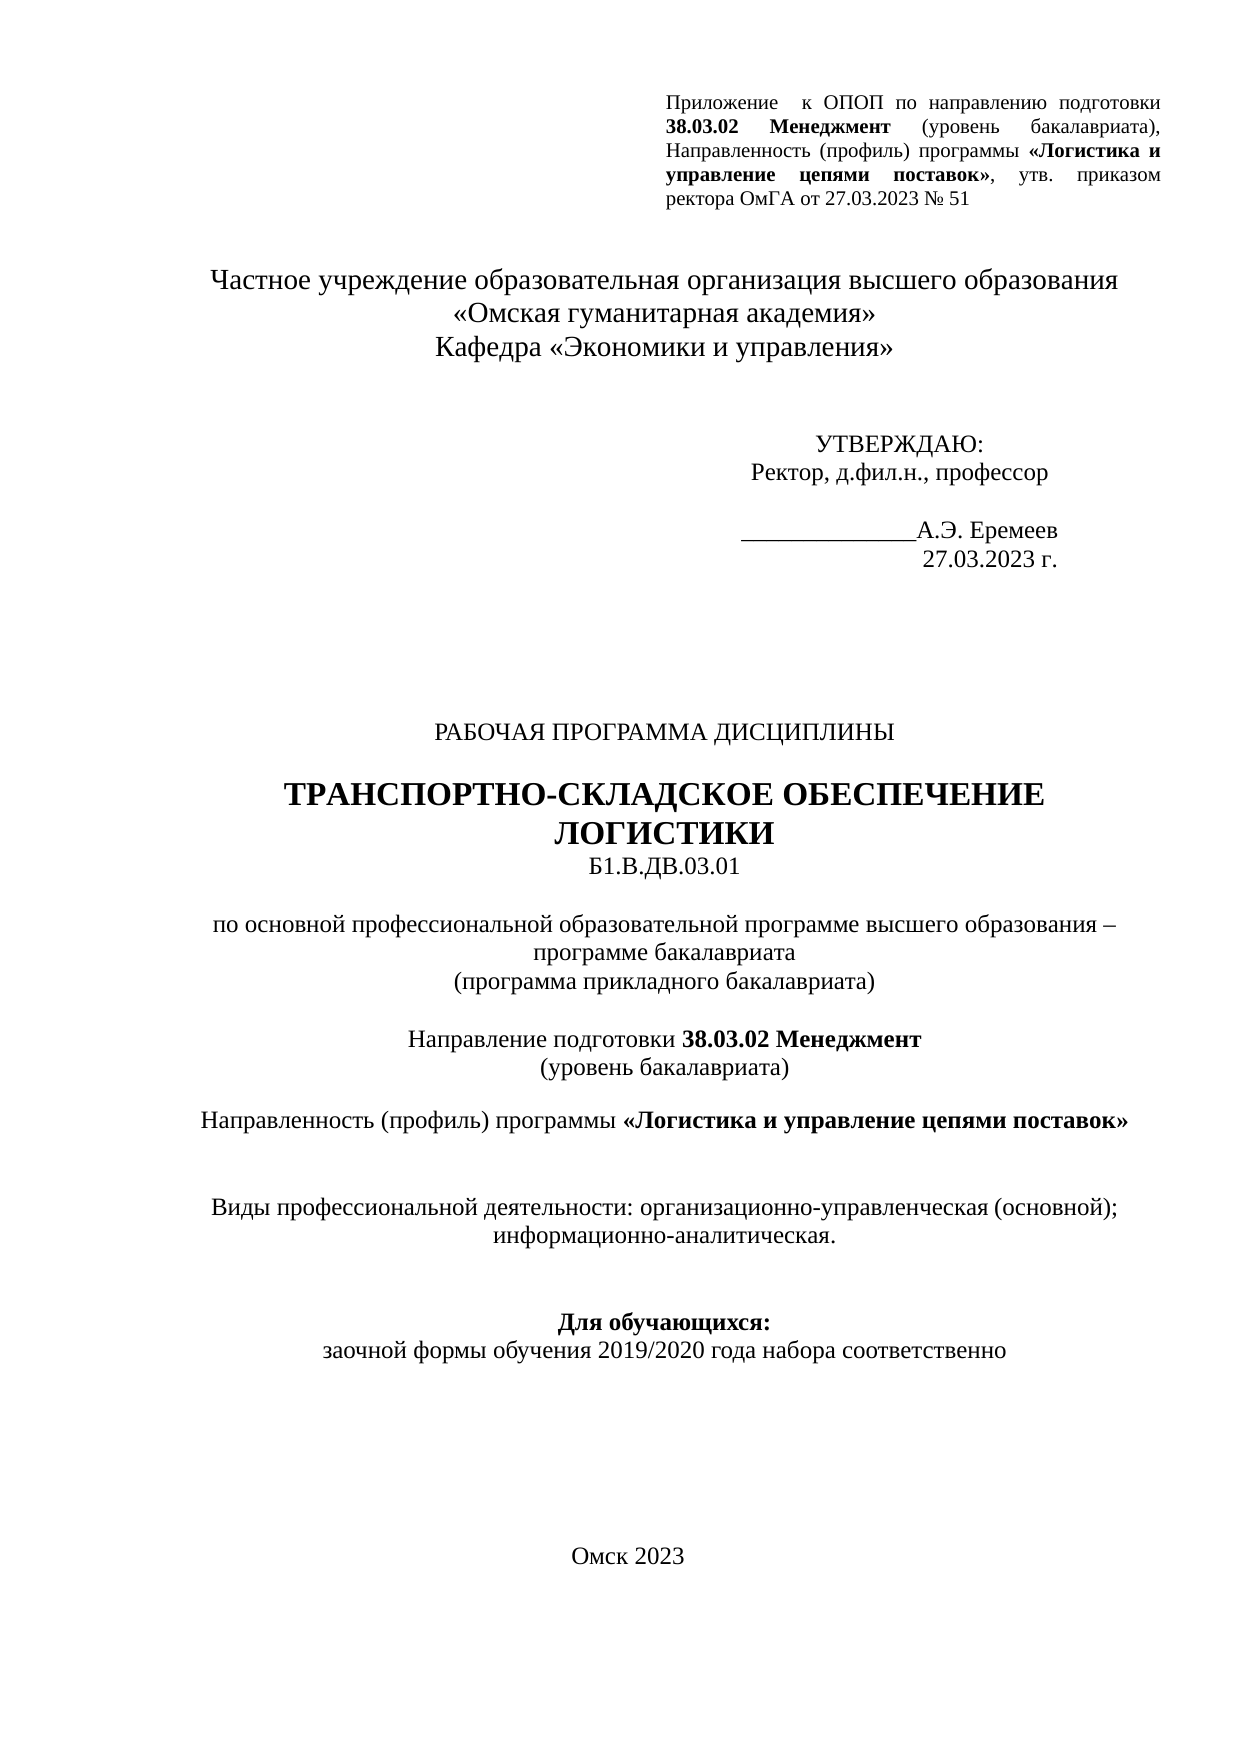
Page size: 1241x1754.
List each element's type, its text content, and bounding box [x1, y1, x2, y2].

text транспортно-складское обеспечение логистики [177, 774, 1152, 851]
text РАБОЧАЯ ПРОГРАММА ДИСЦИПЛИНЫ [177, 717, 1152, 746]
text по основной профессиональной образовательной программе высшего образования – [177, 909, 1152, 937]
text «Омская гуманитарная академия» [177, 295, 1152, 329]
text Направление подготовки 38.03.02 Менеджмент [177, 1024, 1152, 1052]
text (программа прикладного бакалавриата) [177, 966, 1152, 995]
text Для обучающихся: [177, 1307, 1152, 1335]
text Частное учреждение образовательная организация высшего образования [177, 262, 1152, 295]
text Направленность (профиль) программы «Логистика и управление цепями поставок» [177, 1105, 1152, 1134]
text (уровень бакалавриата) [177, 1052, 1152, 1105]
text программе бакалавриата [177, 937, 1152, 966]
text заочной формы обучения 2019/2020 года набора соответственно [177, 1335, 1152, 1364]
text Б1.В.ДВ.03.01 [177, 851, 1152, 880]
text Омск 2023 [177, 1541, 1152, 1569]
text Кафедра «Экономики и управления» [177, 329, 1152, 362]
text Виды профессиональной деятельности: организационно-управленческая (основной); информационно-аналитическая. [177, 1192, 1152, 1249]
